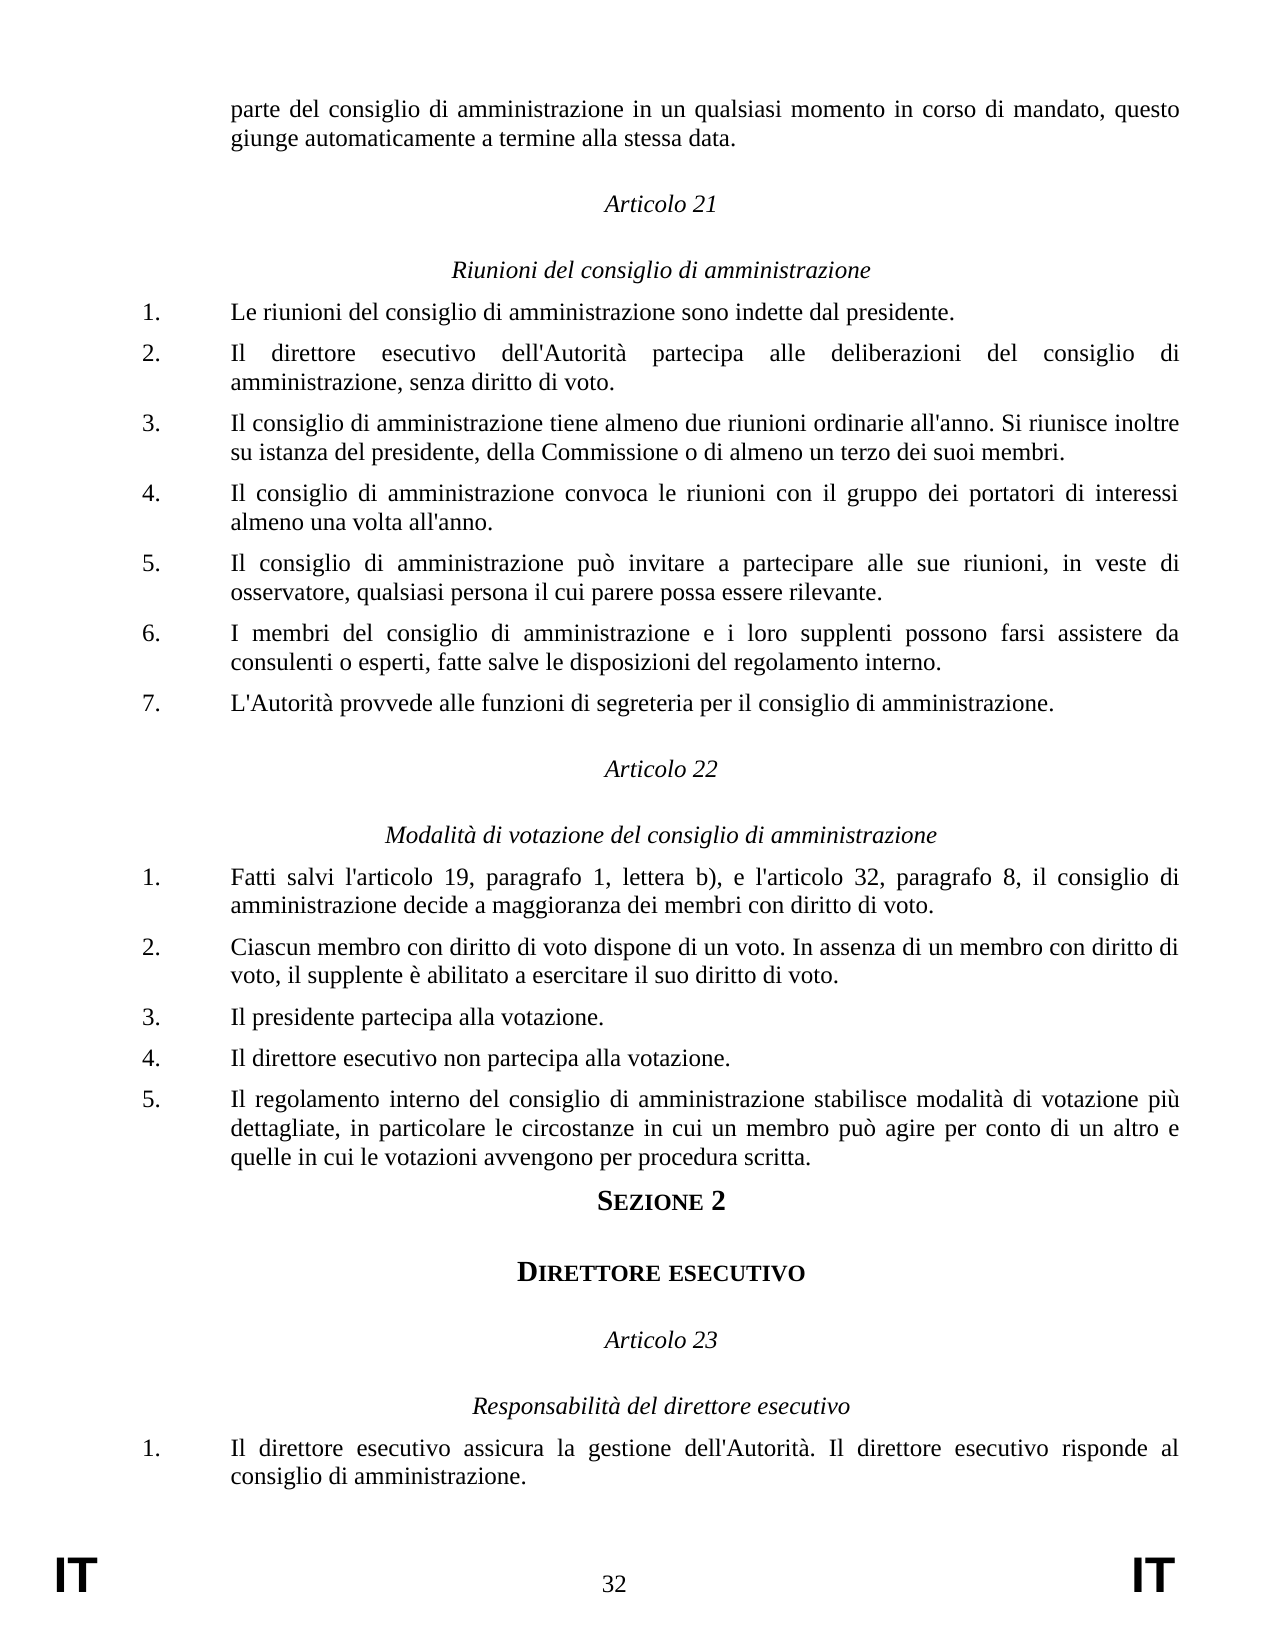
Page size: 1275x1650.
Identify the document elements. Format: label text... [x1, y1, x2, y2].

text 1. Fatti salvi l'articolo 19, paragrafo 1, lettera b), e l'articolo 32, paragrafo 8, il consiglio di amministrazione decide a maggioranza dei membri con diritto di voto. [142, 862, 1181, 919]
text 4. Il consiglio di amministrazione convoca le riunioni con il gruppo dei portatori di interessi almeno una volta all'anno. [142, 478, 1181, 536]
text Riunioni del consiglio di amministrazione [142, 256, 1181, 284]
text Articolo 21 [142, 189, 1181, 218]
text 2. Il direttore esecutivo dell'Autorità partecipa alle deliberazioni del consiglio di amministrazione, senza diritto di voto. [142, 338, 1181, 396]
text 1. Il direttore esecutivo assicura la gestione dell'Autorità. Il direttore esecutivo risponde al consiglio di amministrazione. [142, 1433, 1181, 1490]
text 6. I membri del consiglio di amministrazione e i loro supplenti possono farsi assistere da consulenti o esperti, fatte salve le disposizioni del regolamento interno. [142, 618, 1181, 676]
text 3. Il consiglio di amministrazione tiene almeno due riunioni ordinarie all'anno. Si riunisce inoltre su istanza del presidente, della Commissione o di almeno un terzo dei suoi membri. [142, 408, 1181, 466]
text Articolo 22 [142, 754, 1181, 783]
text 5. Il regolamento interno del consiglio di amministrazione stabilisce modalità di votazione più dettagliate, in particolare le circostanze in cui un membro può agire per conto di un altro e quelle in cui le votazioni avvengono per procedura scritta. [142, 1084, 1181, 1171]
text Articolo 23 [142, 1325, 1181, 1354]
text 3. Il presidente partecipa alla votazione. [142, 1002, 1181, 1031]
text 1. Le riunioni del consiglio di amministrazione sono indette dal presidente. [142, 297, 1181, 326]
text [142, 94, 1181, 152]
title Direttore esecutivo [142, 1254, 1181, 1288]
text Modalità di votazione del consiglio di amministrazione [142, 821, 1181, 849]
text 5. Il consiglio di amministrazione può invitare a partecipare alle sue riunioni, in veste di osservatore, qualsiasi persona il cui parere possa essere rilevante. [142, 548, 1181, 606]
title Sezione 2 [142, 1183, 1181, 1217]
text 7. L'Autorità provvede alle funzioni di segreteria per il consiglio di amministrazione. [142, 688, 1181, 717]
text 4. Il direttore esecutivo non partecipa alla votazione. [142, 1043, 1181, 1072]
text Responsabilità del direttore esecutivo [142, 1391, 1181, 1420]
text 2. Ciascun membro con diritto di voto dispone di un voto. In assenza di un membro con diritto di voto, il supplente è abilitato a esercitare il suo diritto di voto. [142, 932, 1181, 989]
